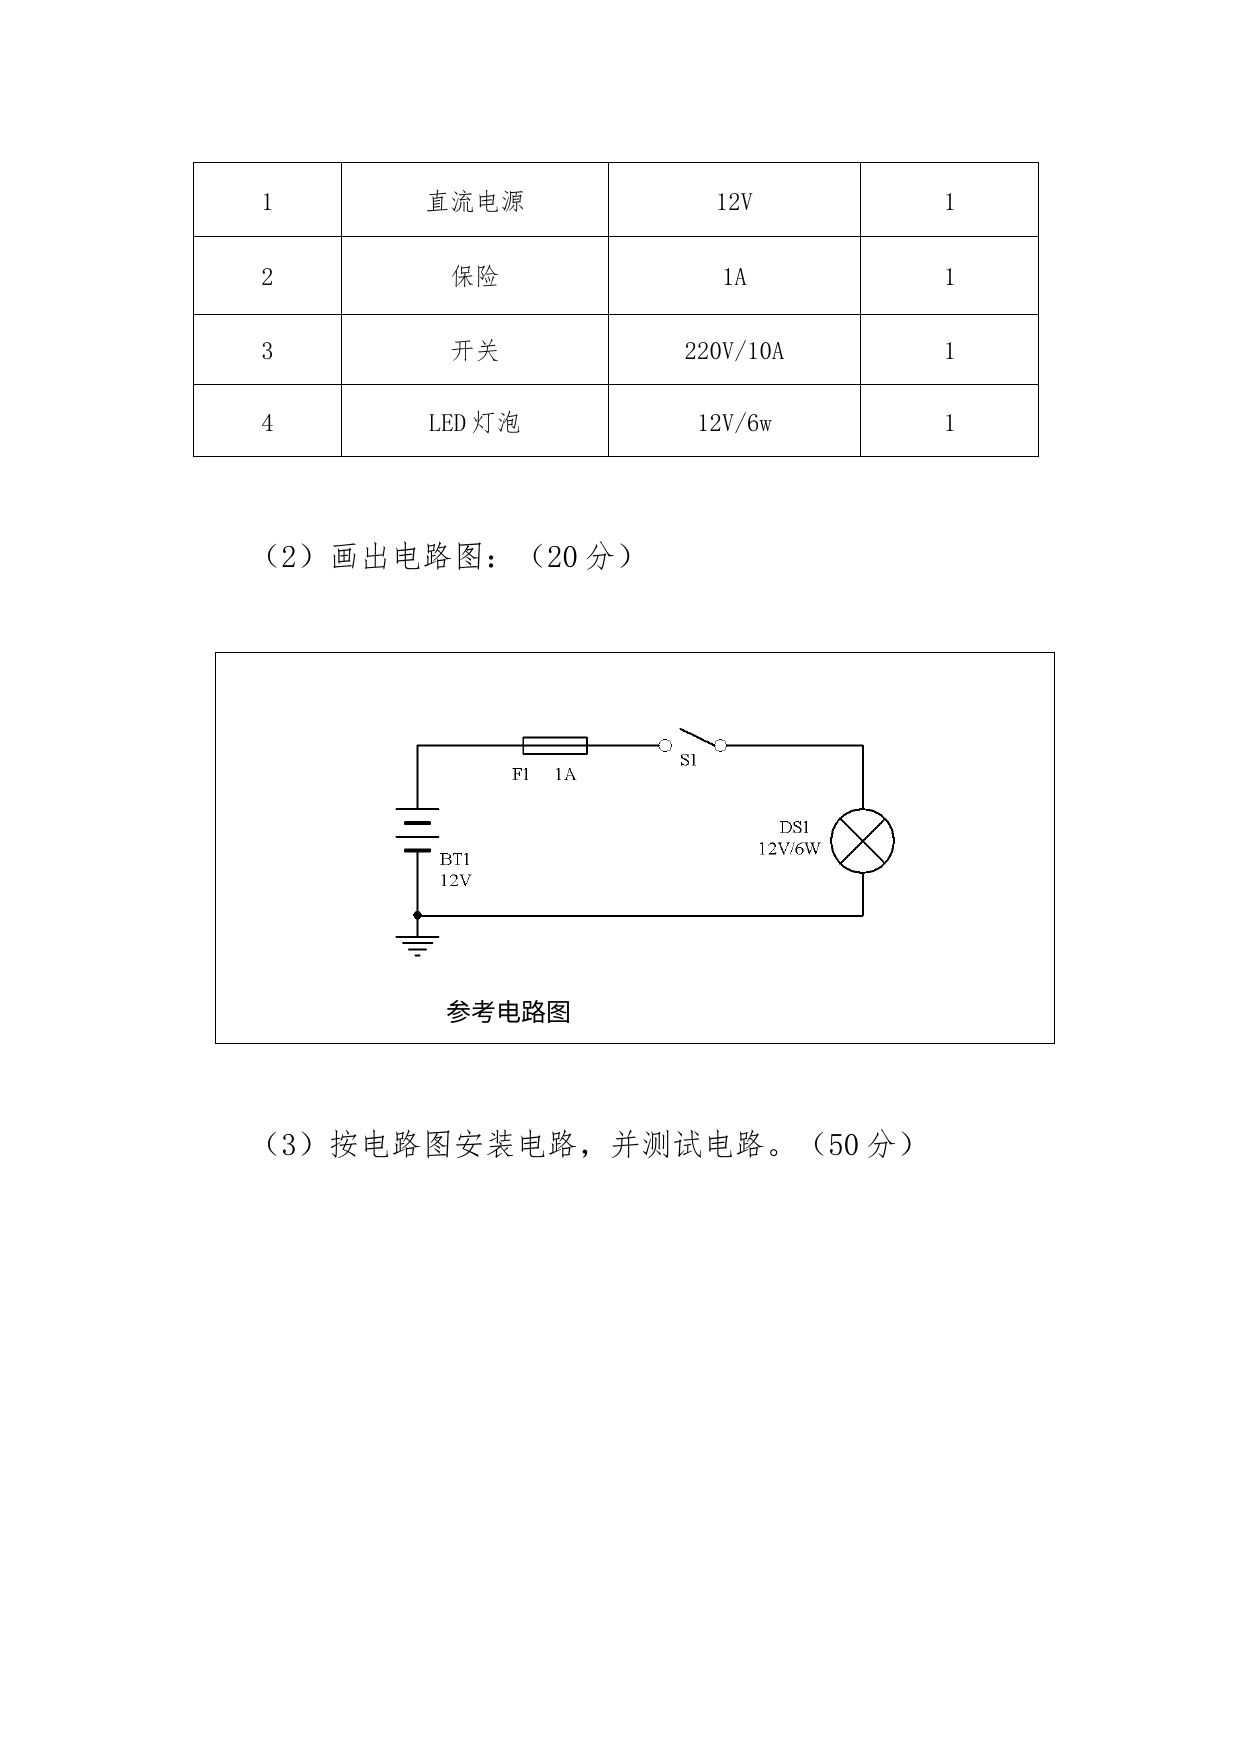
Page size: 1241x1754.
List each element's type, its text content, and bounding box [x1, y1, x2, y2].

table_cell 1 [861, 315, 1038, 383]
table_cell 3 [194, 315, 341, 383]
table_cell 开关 [342, 315, 608, 383]
table_cell 2 [194, 237, 341, 314]
table_cell 1 [861, 163, 1038, 236]
table_cell 1 [861, 385, 1038, 456]
table_cell 1 [194, 163, 341, 236]
table_cell LED灯泡 [342, 385, 608, 456]
table_cell 1 [861, 237, 1038, 314]
table_cell 220V/10A [609, 315, 860, 383]
table_cell 12V/6w [609, 385, 860, 456]
table_cell 直流电源 [342, 163, 608, 236]
table_header 参考电路图 [216, 653, 1054, 1043]
table_cell 保险 [342, 237, 608, 314]
table_cell 1A [609, 237, 860, 314]
list （2）画出电路图：（20分） [187, 522, 1053, 587]
table_cell 4 [194, 385, 341, 456]
list （3）按电路图安装电路，并测试电路。（50分） [187, 1109, 1053, 1174]
table_cell 12V [609, 163, 860, 236]
